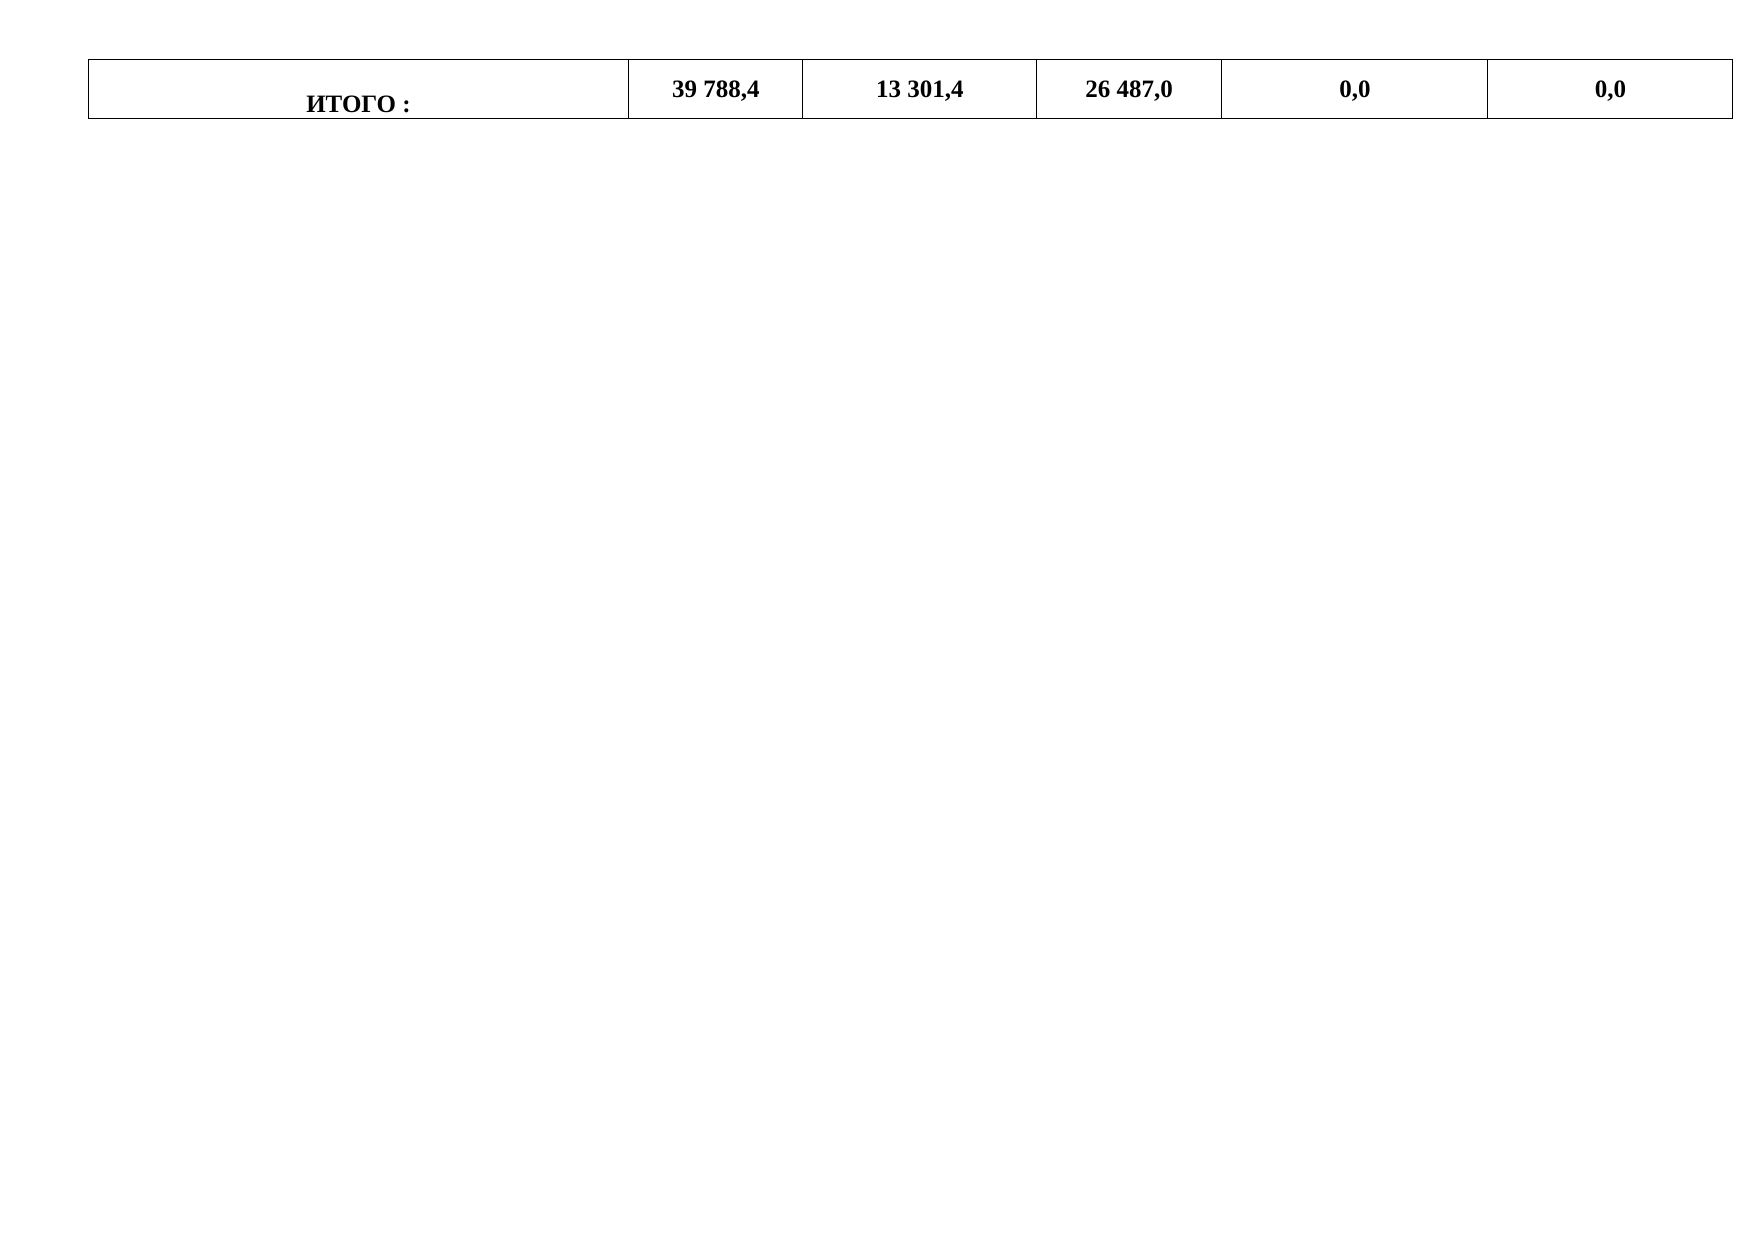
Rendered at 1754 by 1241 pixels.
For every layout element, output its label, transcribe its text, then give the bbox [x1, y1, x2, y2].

table_cell 0,0 [1222, 60, 1487, 118]
table_cell 0,0 [1488, 60, 1732, 118]
table_cell 39 788,4 [629, 60, 802, 118]
table_cell ИТОГО : [89, 60, 628, 118]
table_cell 26 487,0 [1037, 60, 1221, 118]
table_cell 13 301,4 [803, 60, 1036, 118]
